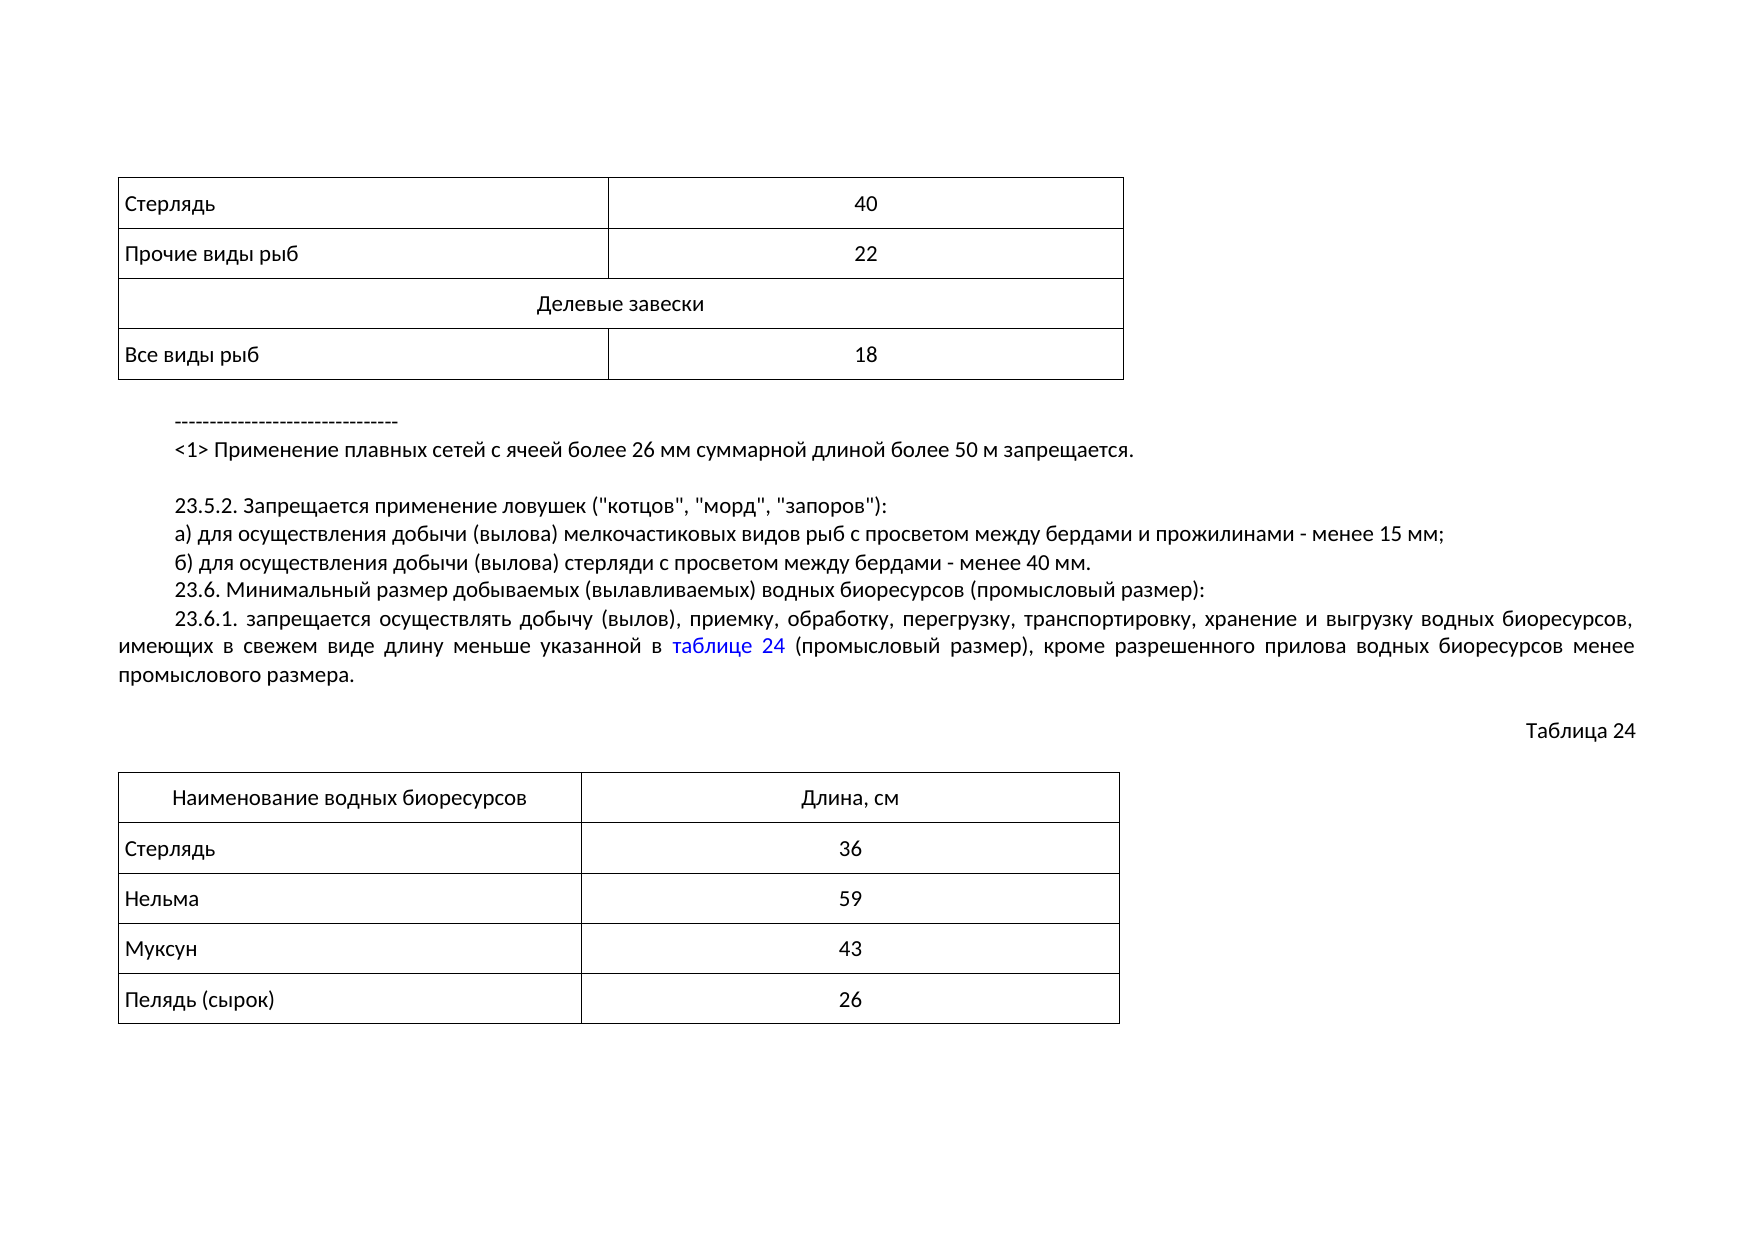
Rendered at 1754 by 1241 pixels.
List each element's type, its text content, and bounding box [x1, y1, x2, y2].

table_header Длина, см [582, 773, 1119, 822]
table_cell 36 [582, 823, 1119, 872]
table_cell 43 [582, 924, 1119, 973]
table_cell Делевые завески [119, 279, 1123, 328]
table_cell 59 [582, 874, 1119, 923]
table_cell Нельма [119, 874, 581, 923]
text а) для осуществления добычи (вылова) мелкочастиковых видов рыб с просветом между бердами и прожилинами - менее 15 мм; [118, 519, 1636, 548]
text б) для осуществления добычи (вылова) стерляди с просветом между бердами - менее 40 мм. [118, 548, 1636, 576]
table_cell Прочие виды рыб [119, 229, 608, 278]
table_cell 26 [582, 974, 1119, 1023]
table_cell 18 [609, 329, 1123, 378]
table_cell 22 [609, 229, 1123, 278]
table_cell Стерлядь [119, 178, 608, 227]
text Таблица 24 [118, 716, 1636, 744]
table_cell Все виды рыб [119, 329, 608, 378]
text -------------------------------- [118, 407, 1636, 436]
text <1> Применение плавных сетей с ячеей более 26 мм суммарной длиной более 50 м запрещается. [118, 436, 1636, 463]
table_cell Пелядь (сырок) [119, 974, 581, 1023]
table_cell Муксун [119, 924, 581, 973]
text 23.6.1. запрещается осуществлять добычу (вылов), приемку, обработку, перегрузку, транспортировку, хранение и выгрузку водных биоресурсов, имеющих в свежем виде длину меньше указанной в таблице 24 (промысловый размер), кроме разрешенного прилова водных биоресурсов менее промыслового размера. [118, 604, 1636, 688]
table_header Наименование водных биоресурсов [119, 773, 581, 822]
table_cell Стерлядь [119, 823, 581, 872]
table_cell 40 [609, 178, 1123, 227]
text 23.5.2. Запрещается применение ловушек ("котцов", "морд", "запоров"): [118, 492, 1636, 519]
text 23.6. Минимальный размер добываемых (вылавливаемых) водных биоресурсов (промысловый размер): [118, 576, 1636, 604]
